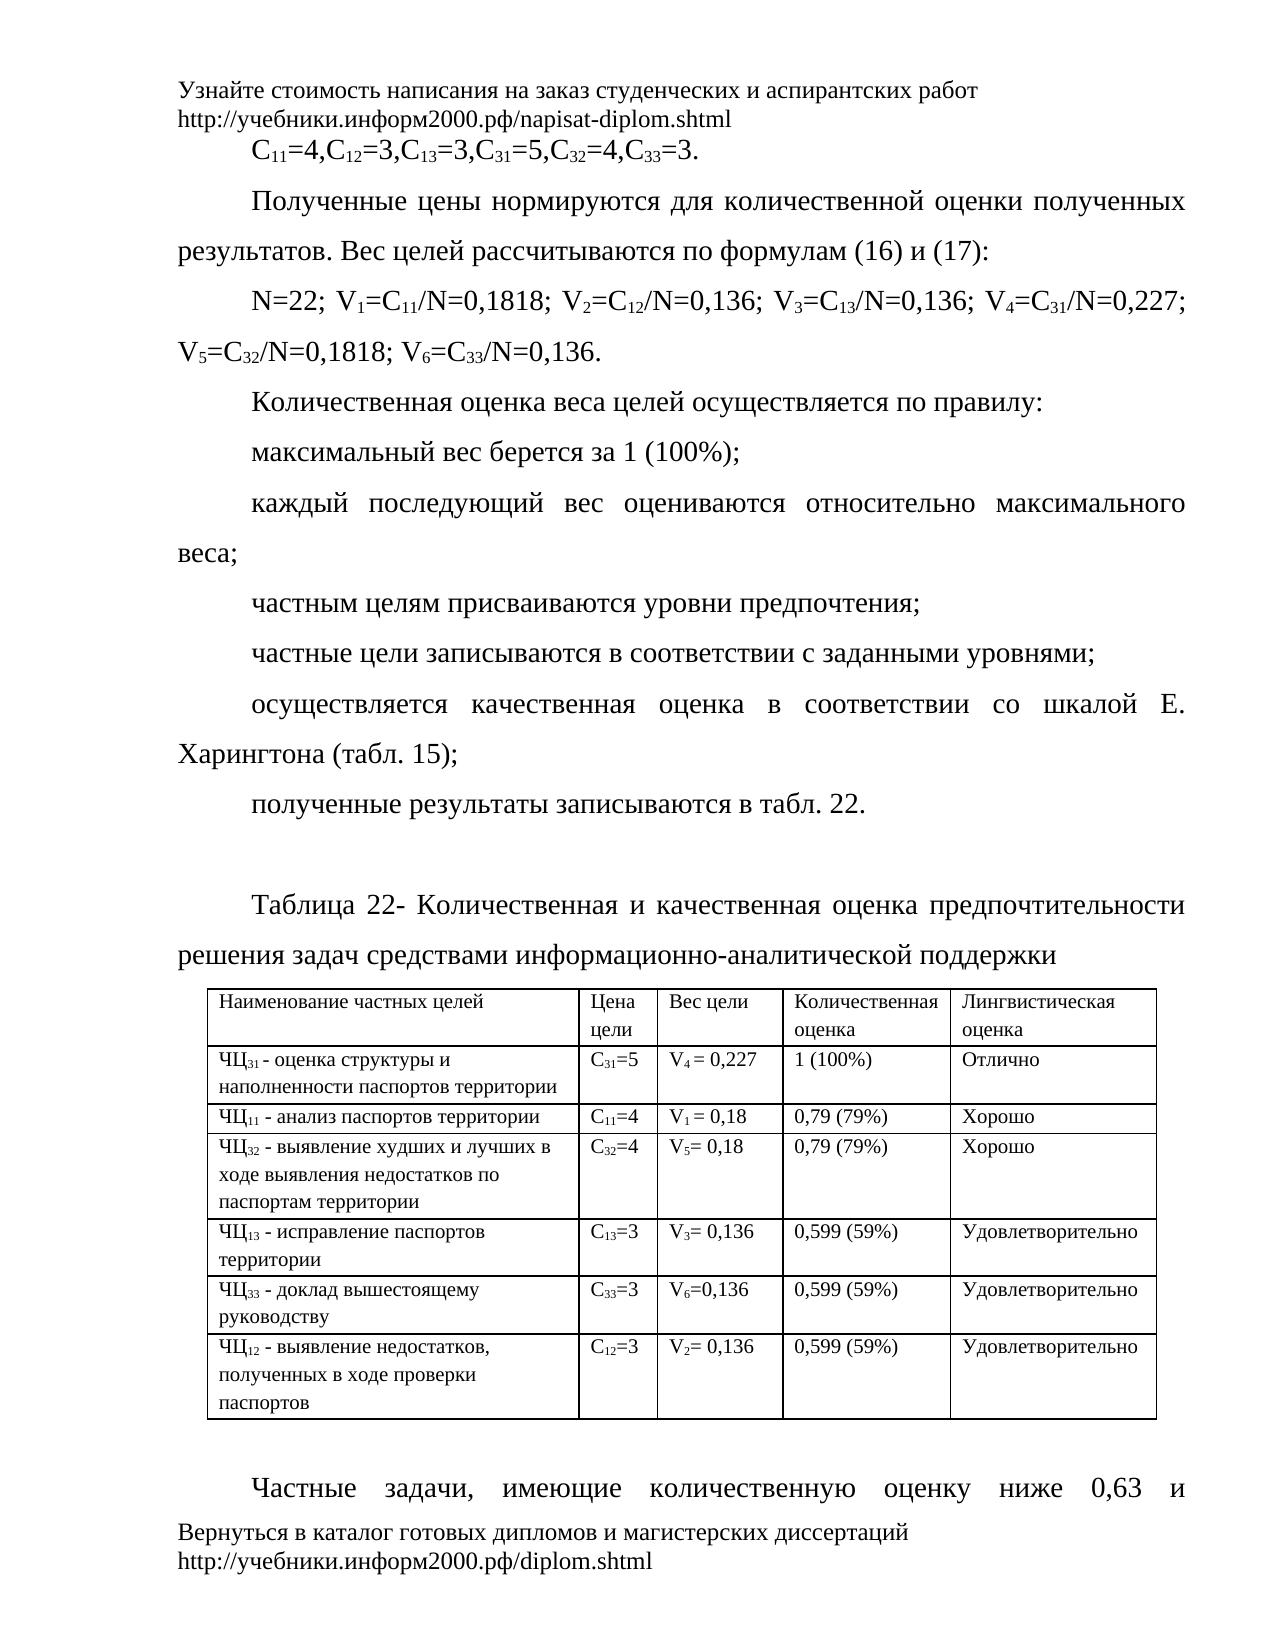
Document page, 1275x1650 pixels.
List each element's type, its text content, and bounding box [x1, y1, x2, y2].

table_cell V6=0,136 [658, 1277, 782, 1333]
text Полученные цены нормируются для количественной оценки полученных результатов. Вес целей рассчитываются по формулам (16) и (17): [177, 183, 1186, 267]
table_cell V1 = 0,18 [658, 1105, 782, 1133]
table_cell ЧЦ11 - анализ паспортов территории [208, 1105, 578, 1133]
table_cell Хорошо [951, 1105, 1156, 1133]
table_cell C13=3 [580, 1220, 657, 1275]
table_cell 0,599 (59%) [784, 1335, 950, 1418]
text Количественная оценка веса целей осуществляется по правилу: [177, 384, 1186, 418]
table_cell C11=4 [580, 1105, 657, 1133]
text каждый последующий вес оцениваются относительно максимального веса; [177, 485, 1186, 568]
text N=22; V1=С11/N=0,1818; V2=С12/N=0,136; V3=С13/N=0,136; V4=С31/N=0,227; V5=С32/N=0,1818; V6=С33/N=0,136. [177, 283, 1186, 367]
table_header Цена цели [580, 990, 657, 1045]
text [177, 1470, 1186, 1503]
table_cell 0,79 (79%) [784, 1134, 950, 1218]
text Таблица 22- Количественная и качественная оценка предпочтительности решения задач средствами информационно-аналитической поддержки [177, 887, 1186, 971]
table_cell 1 (100%) [784, 1047, 950, 1103]
table_header Наименование частных целей [208, 990, 578, 1045]
table_cell Отлично [951, 1047, 1156, 1103]
table_cell Удовлетворительно [951, 1277, 1156, 1333]
text осуществляется качественная оценка в соответствии со шкалой Е. Харингтона (табл. 15); [177, 686, 1186, 770]
text частные цели записываются в соответствии с заданными уровнями; [177, 636, 1186, 669]
table_cell C33=3 [580, 1277, 657, 1333]
table_cell 0,599 (59%) [784, 1277, 950, 1333]
table_cell V2= 0,136 [658, 1335, 782, 1418]
table_header Лингвистическая оценка [951, 990, 1156, 1045]
table_cell ЧЦ32 - выявление худших и лучших в ходе выявления недостатков по паспортам территории [208, 1134, 578, 1218]
table_cell 0,79 (79%) [784, 1105, 950, 1133]
table_cell ЧЦ31 - оценка структуры и наполненности паспортов территории [208, 1047, 578, 1103]
table_header Количественная оценка [784, 990, 950, 1045]
table_cell V5= 0,18 [658, 1134, 782, 1218]
table_cell Удовлетворительно [951, 1220, 1156, 1275]
text полученные результаты записываются в табл. 22. [177, 787, 1186, 820]
text C11=4,C12=3,C13=3,C31=5,C32=4,C33=3. [177, 132, 1186, 166]
table_cell V3= 0,136 [658, 1220, 782, 1275]
text частным целям присваиваются уровни предпочтения; [177, 585, 1186, 619]
table_cell ЧЦ12 - выявление недостатков, полученных в ходе проверки паспортов [208, 1335, 578, 1418]
table_cell C31=5 [580, 1047, 657, 1103]
table_header Вес цели [658, 990, 782, 1045]
table_cell C12=3 [580, 1335, 657, 1418]
table_cell ЧЦ13 - исправление паспортов территории [208, 1220, 578, 1275]
table_cell Удовлетворительно [951, 1335, 1156, 1418]
table_cell V4 = 0,227 [658, 1047, 782, 1103]
table_cell ЧЦ33 - доклад вышестоящему руководству [208, 1277, 578, 1333]
text максимальный вес берется за 1 (100%); [177, 434, 1186, 468]
table_cell 0,599 (59%) [784, 1220, 950, 1275]
table_cell C32=4 [580, 1134, 657, 1218]
table_cell Хорошо [951, 1134, 1156, 1218]
